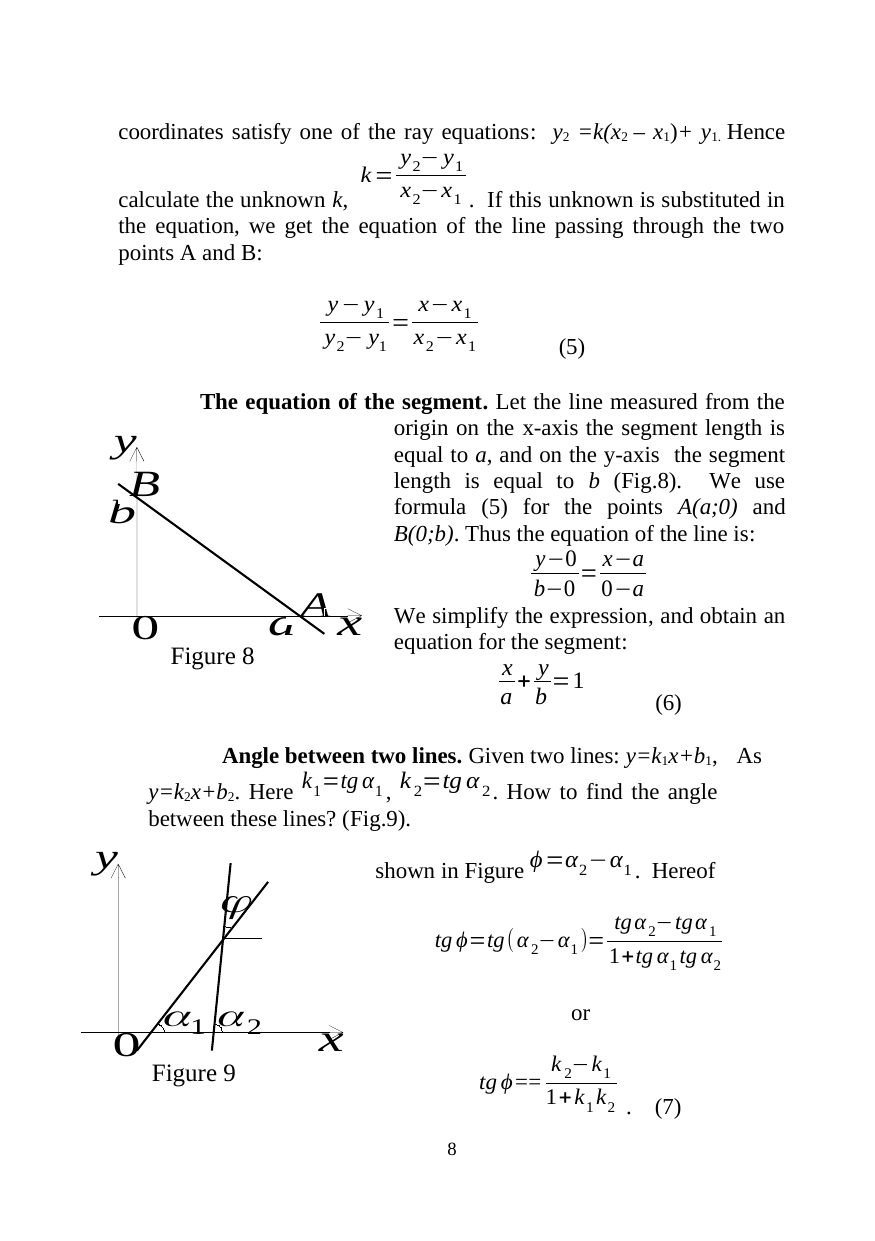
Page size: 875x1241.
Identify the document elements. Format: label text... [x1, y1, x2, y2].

text (6) [118, 654, 785, 715]
text The equation of the segment. Let the line measured from the origin on the x-axis the segment length is equal to a, and on the y-axis the segment length is equal to b (Fig.8). We use formula (5) for the points А(а;0) and В(0;b). Thus the equation of the line is: [118, 388, 785, 546]
text (5) [118, 291, 785, 359]
text As shown in Figure . Hereof [118, 742, 785, 883]
text . (7) [118, 1052, 785, 1119]
text We simplify the expression, and obtain an equation for the segment: [118, 602, 785, 654]
text Angle between two lines. Given two lines: y=k1x+b1, y=k2x+b2. Here , . How to find the angle between these lines? (Fig.9). [148, 742, 718, 831]
text or [118, 999, 785, 1025]
